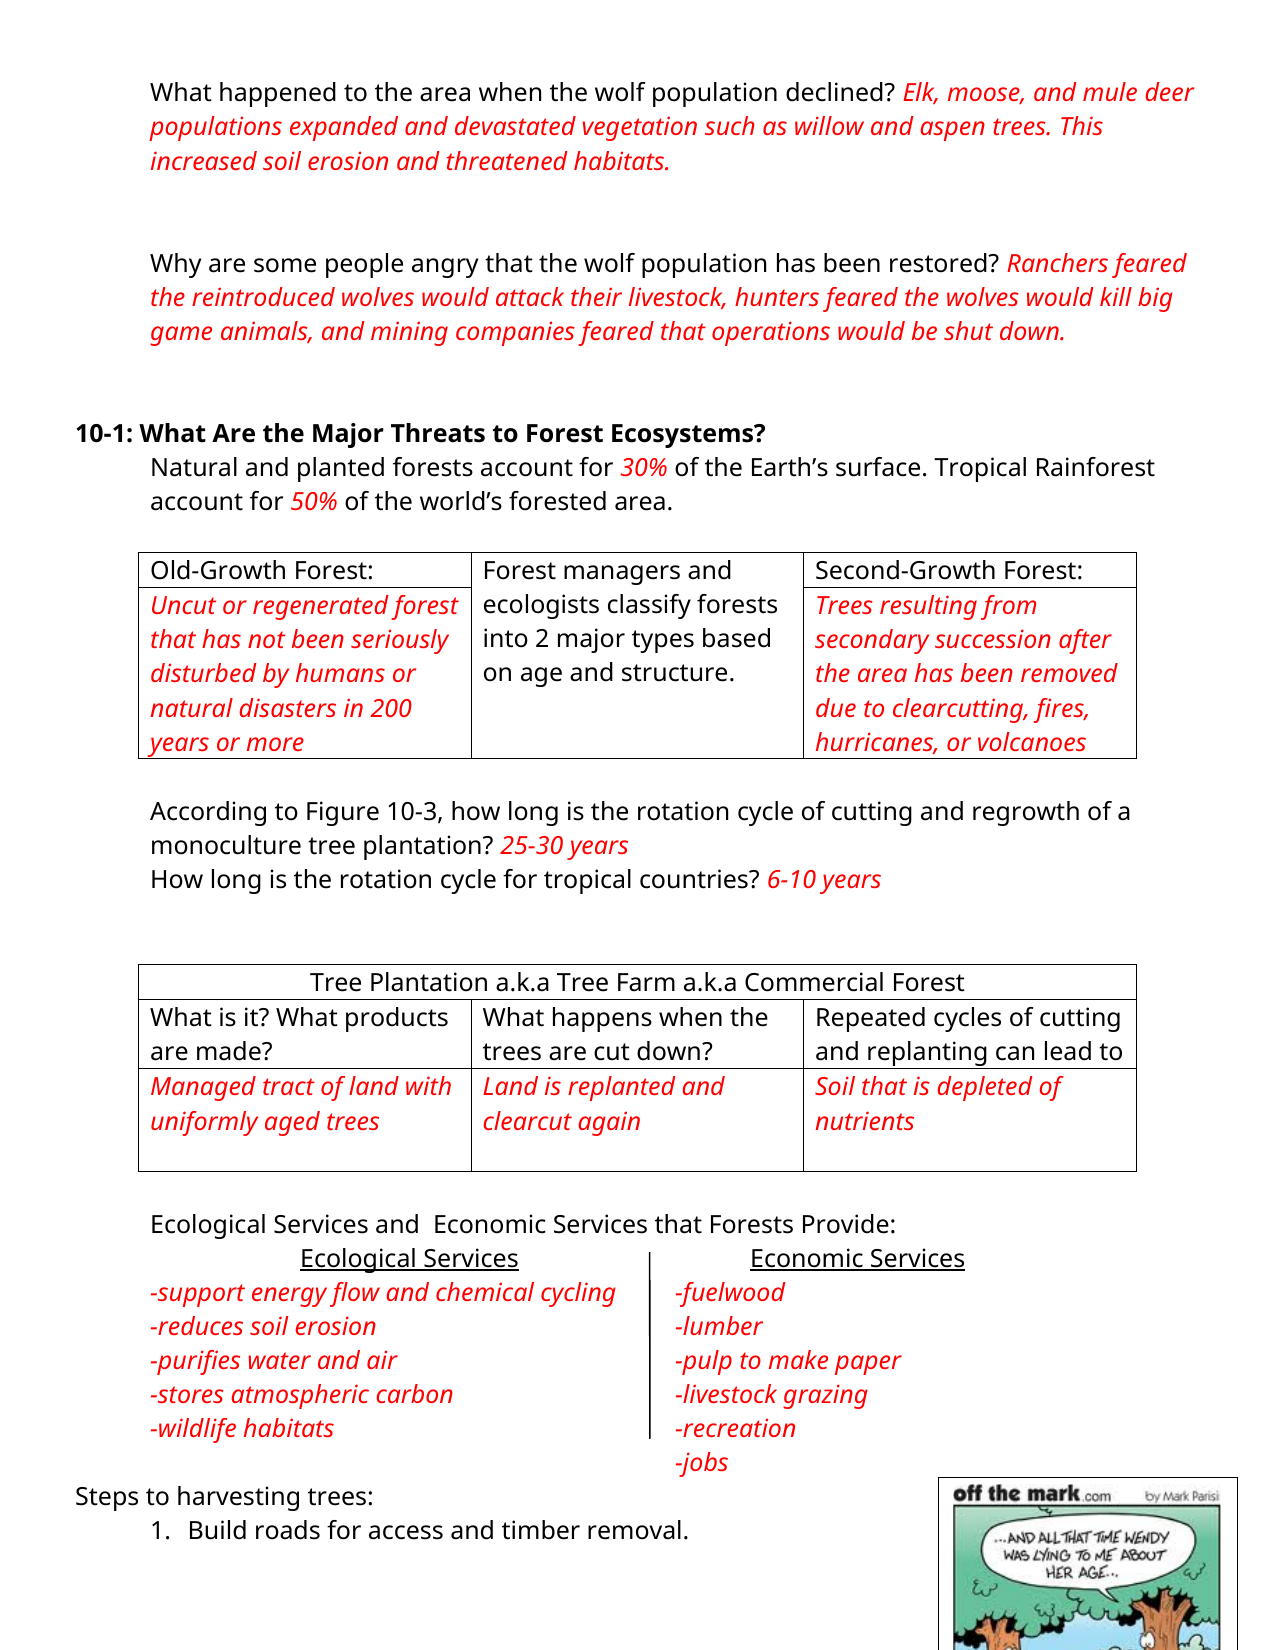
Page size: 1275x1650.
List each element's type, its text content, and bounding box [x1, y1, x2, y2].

text What happened to the area when the wolf population declined? Elk, moose, and mule deer populations expanded and devastated vegetation such as willow and aspen trees. This increased soil erosion and threatened habitats. [150, 75, 1200, 177]
text -reduces soil erosion -lumber [75, 1308, 649, 1343]
text -purifies water and air -pulp to make paper [651, 1343, 1200, 1377]
text -purifies water and air -pulp to make paper [75, 1343, 649, 1377]
text Natural and planted forests account for 30% of the Earth’s surface. Tropical Rainforest account for 50% of the world’s forested area. [150, 450, 1200, 518]
list Build roads for access and timber removal. [150, 1513, 938, 1547]
table_cell What is it? What products are made? [139, 1000, 471, 1068]
text -support energy flow and chemical cycling -fuelwood [651, 1274, 1200, 1308]
table_header Forest managers and ecologists classify forests into 2 major types based on age and structure. [472, 553, 803, 758]
text -reduces soil erosion -lumber [651, 1308, 1200, 1343]
table_header Second-Growth Forest: [804, 553, 1136, 587]
text Ecological Services and Economic Services that Forests Provide: [150, 1206, 1200, 1240]
table_cell Land is replanted and clearcut again [472, 1069, 803, 1171]
picture [953, 1484, 1221, 1650]
table_header Tree Plantation a.k.a Tree Farm a.k.a Commercial Forest [139, 965, 1136, 999]
table_cell Trees resulting from secondary succession after the area has been removed due to clearcutting, fires, hurricanes, or volcanoes [804, 588, 1136, 758]
text How long is the rotation cycle for tropical countries? 6-10 years [150, 862, 1200, 896]
text -support energy flow and chemical cycling -fuelwood [75, 1274, 648, 1308]
text Why are some people angry that the wolf population has been restored? Ranchers feared the reintroduced wolves would attack their livestock, hunters feared the wolves would kill big game animals, and mining companies feared that operations would be shut down. [150, 245, 1200, 347]
table_cell What happens when the trees are cut down? [472, 1000, 803, 1068]
table_cell Repeated cycles of cutting and replanting can lead to [804, 1000, 1136, 1068]
text Ecological Services Economic Services [150, 1240, 1200, 1274]
text -stores atmospheric carbon -livestock grazing [75, 1377, 649, 1411]
text According to Figure 10-3, how long is the rotation cycle of cutting and regrowth of a monoculture tree plantation? 25-30 years [150, 793, 1200, 862]
table_cell Managed tract of land with uniformly aged trees [139, 1069, 471, 1171]
text -wildlife habitats -recreation [75, 1411, 1200, 1445]
text Steps to harvesting trees: [75, 1479, 938, 1513]
table_header Old-Growth Forest: [139, 553, 471, 587]
text -stores atmospheric carbon -livestock grazing [651, 1377, 1200, 1411]
text 10-1: What Are the Major Threats to Forest Ecosystems? [75, 416, 1200, 450]
text -jobs [75, 1445, 1200, 1479]
table_cell Soil that is depleted of nutrients [804, 1069, 1136, 1171]
table_cell Uncut or regenerated forest that has not been seriously disturbed by humans or natural disasters in 200 years or more [139, 588, 471, 758]
